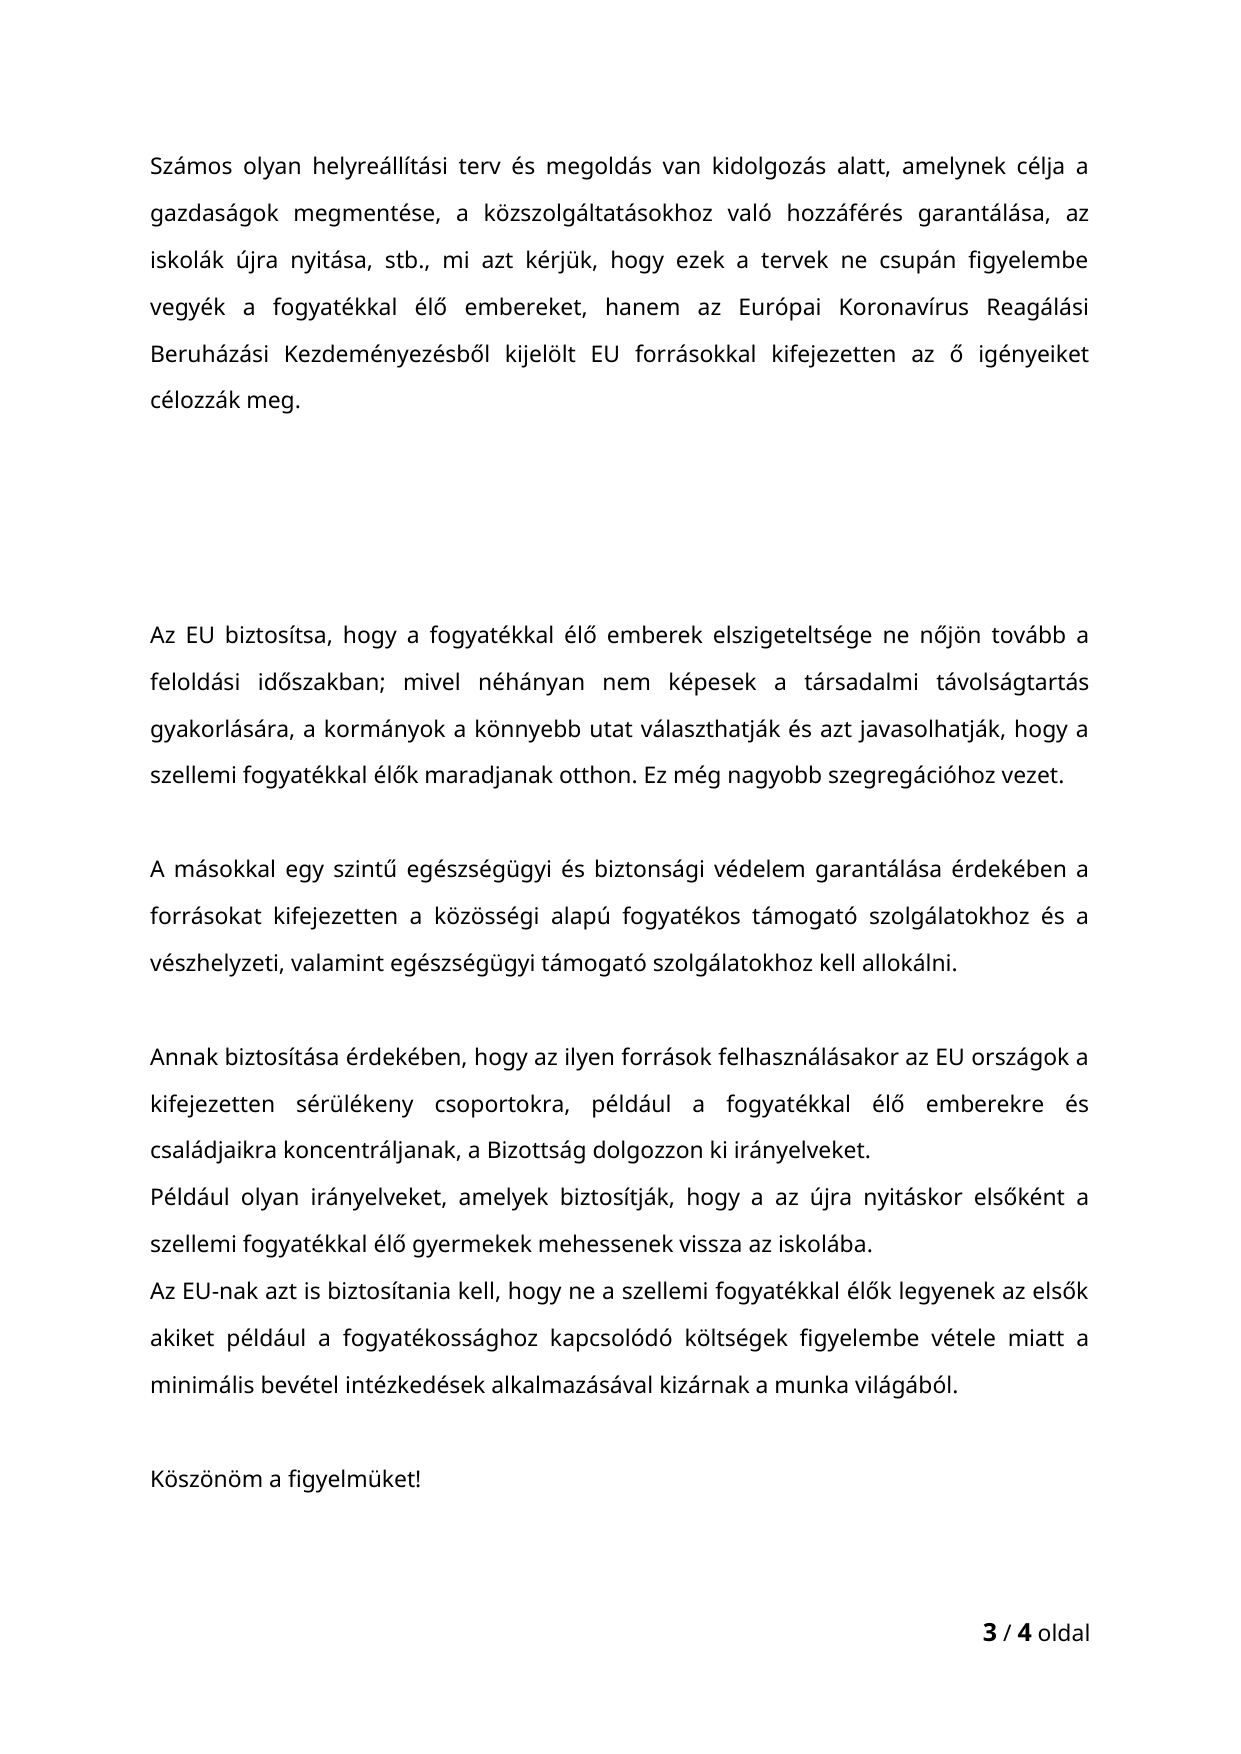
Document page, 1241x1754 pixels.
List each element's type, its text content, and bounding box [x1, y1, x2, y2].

text Annak biztosítása érdekében, hogy az ilyen források felhasználásakor az EU országok a kifejezetten sérülékeny csoportokra, például a fogyatékkal élő emberekre és családjaikra koncentráljanak, a Bizottság dolgozzon ki irányelveket. [150, 1041, 1090, 1166]
text Például olyan irányelveket, amelyek biztosítják, hogy a az újra nyitáskor elsőként a szellemi fogyatékkal élő gyermekek mehessenek vissza az iskolába. [150, 1181, 1090, 1259]
text Az EU biztosítsa, hogy a fogyatékkal élő emberek elszigeteltsége ne nőjön tovább a feloldási időszakban; mivel néhányan nem képesek a társadalmi távolságtartás gyakorlására, a kormányok a könnyebb utat választhatják és azt javasolhatják, hogy a szellemi fogyatékkal élők maradjanak otthon. Ez még nagyobb szegregációhoz vezet. [150, 619, 1090, 791]
text Számos olyan helyreállítási terv és megoldás van kidolgozás alatt, amelynek célja a gazdaságok megmentése, a közszolgáltatásokhoz való hozzáférés garantálása, az iskolák újra nyitása, stb., mi azt kérjük, hogy ezek a tervek ne csupán figyelembe vegyék a fogyatékkal élő embereket, hanem az Európai Koronavírus Reagálási Beruházási Kezdeményezésből kijelölt EU forrásokkal kifejezetten az ő igényeiket célozzák meg. [150, 150, 1090, 416]
text Köszönöm a figyelmüket! [150, 1462, 1090, 1494]
text A másokkal egy szintű egészségügyi és biztonsági védelem garantálása érdekében a forrásokat kifejezetten a közösségi alapú fogyatékos támogató szolgálatokhoz és a vészhelyzeti, valamint egészségügyi támogató szolgálatokhoz kell allokálni. [150, 853, 1090, 978]
text Az EU-nak azt is biztosítania kell, hogy ne a szellemi fogyatékkal élők legyenek az elsők akiket például a fogyatékossághoz kapcsolódó költségek figyelembe vétele miatt a minimális bevétel intézkedések alkalmazásával kizárnak a munka világából. [150, 1275, 1090, 1400]
